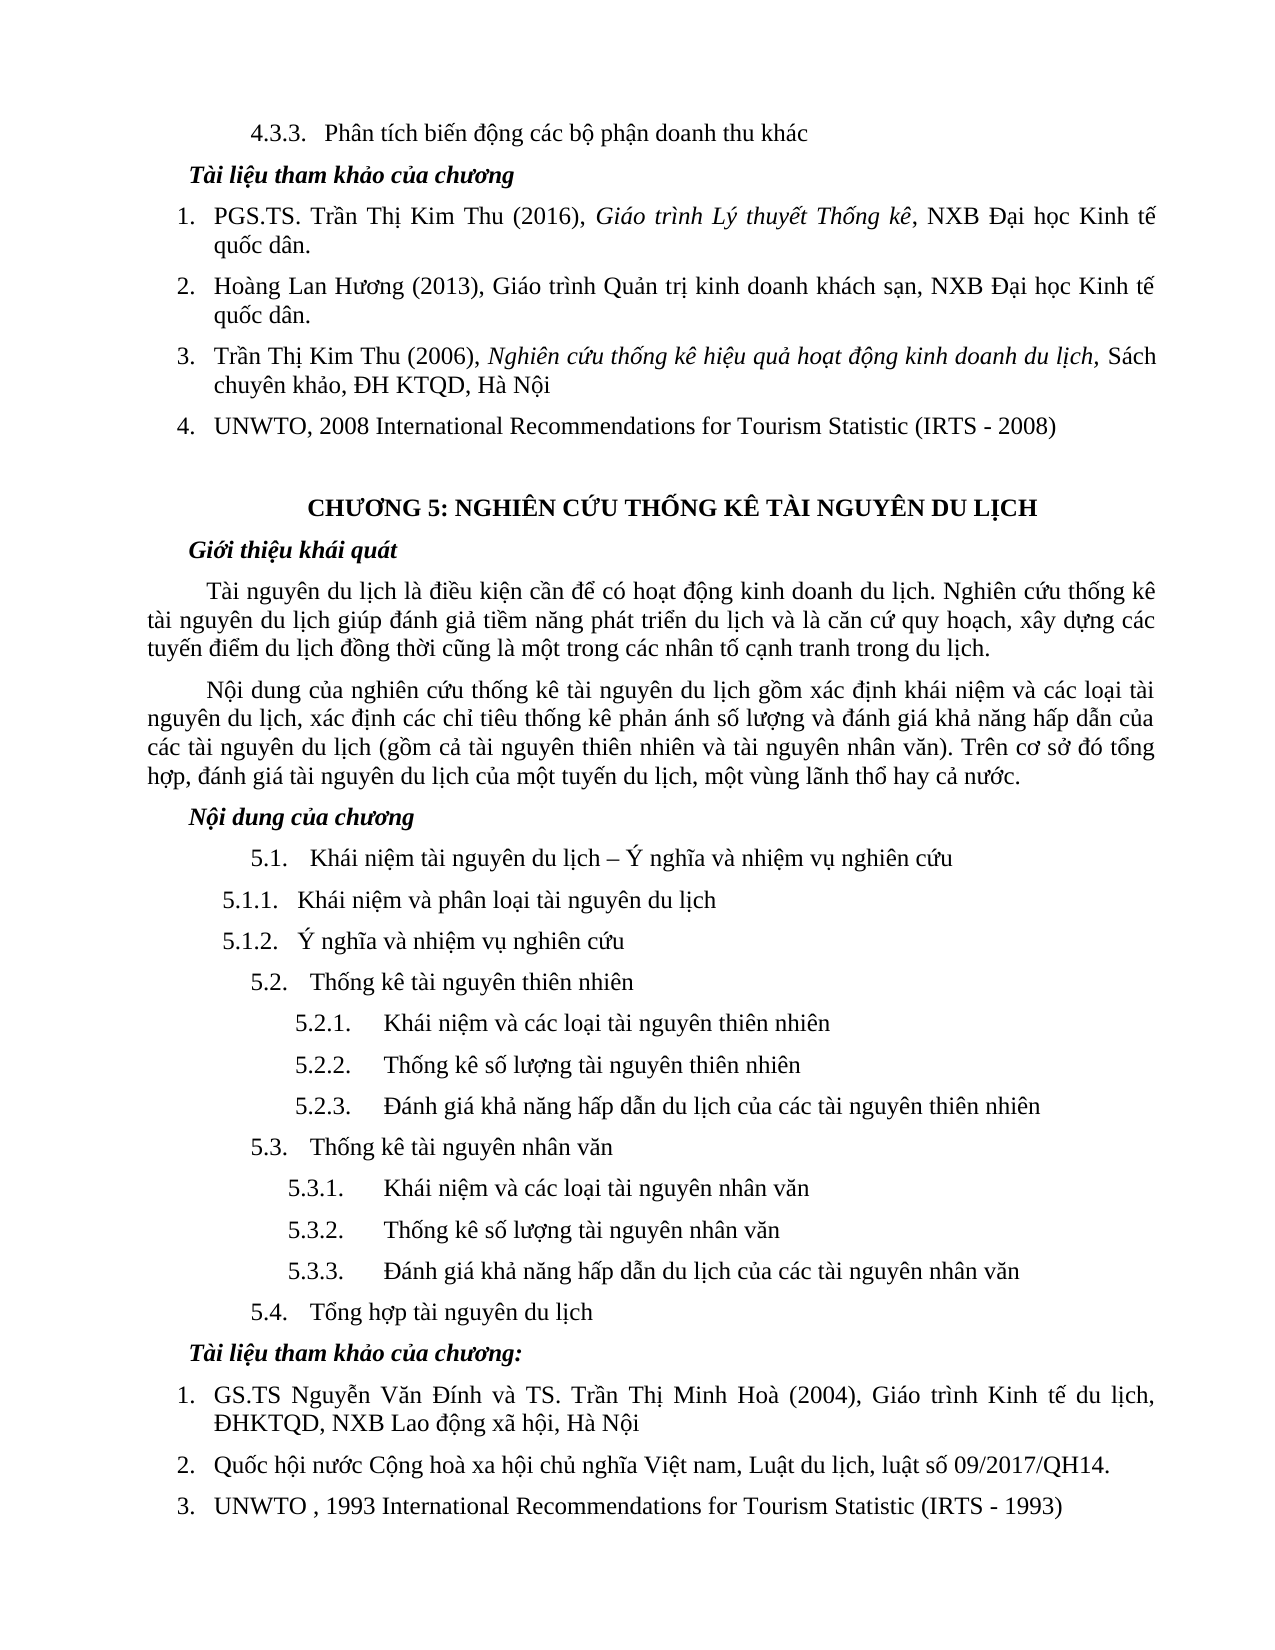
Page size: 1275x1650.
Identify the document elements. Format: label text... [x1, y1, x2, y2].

list Đánh giá khả năng hấp dẫn du lịch của các tài nguyên nhân văn [288, 1256, 1156, 1285]
list Thống kê số lượng tài nguyên nhân văn [288, 1215, 1156, 1243]
text Giới thiệu khái quát [147, 535, 1156, 563]
list Khái niệm và các loại tài nguyên nhân văn [288, 1173, 1156, 1202]
list Khái niệm và phân loại tài nguyên du lịch [147, 885, 1156, 913]
list Tổng hợp tài nguyên du lịch [250, 1297, 1156, 1326]
list Trần Thị Kim Thu (2006), Nghiên cứu thống kê hiệu quả hoạt động kinh doanh du lịch, Sách chuyên khảo, ĐH KTQD, Hà Nội [177, 341, 1156, 398]
list Thống kê số lượng tài nguyên thiên nhiên [295, 1050, 1156, 1078]
list UNWTO , 1993 International Recommendations for Tourism Statistic (IRTS - 1993) [177, 1491, 1156, 1520]
list PGS.TS. Trần Thị Kim Thu (2016), Giáo trình Lý thuyết Thống kê, NXB Đại học Kinh tế quốc dân. [177, 201, 1156, 258]
list Khái niệm tài nguyên du lịch – Ý nghĩa và nhiệm vụ nghiên cứu [250, 843, 1156, 872]
list Khái niệm và các loại tài nguyên thiên nhiên [295, 1008, 1156, 1037]
list Phân tích biến động các bộ phận doanh thu khác [250, 118, 1156, 147]
list Thống kê tài nguyên nhân văn [250, 1132, 1156, 1161]
text Tài liệu tham khảo của chương [147, 160, 1156, 188]
text Nội dung của nghiên cứu thống kê tài nguyên du lịch gồm xác định khái niệm và các loại tài nguyên du lịch, xác định các chỉ tiêu thống kê phản ánh số lượng và đánh giá khả năng hấp dẫn của các tài nguyên du lịch (gồm cả tài nguyên thiên nhiên và tài nguyên nhân văn). Trên cơ sở đó tổng hợp, đánh giá tài nguyên du lịch của một tuyến du lịch, một vùng lãnh thổ hay cả nước. [147, 675, 1156, 790]
list Hoàng Lan Hương (2013), Giáo trình Quản trị kinh doanh khách sạn, NXB Đại học Kinh tế quốc dân. [177, 271, 1156, 328]
text Tài liệu tham khảo của chương: [147, 1338, 1156, 1367]
list Quốc hội nước Cộng hoà xa hội chủ nghĩa Việt nam, Luật du lịch, luật số 09/2017/QH14. [177, 1450, 1156, 1478]
list Đánh giá khả năng hấp dẫn du lịch của các tài nguyên thiên nhiên [295, 1091, 1156, 1120]
text CHƯƠNG 5: NGHIÊN CỨU THỐNG KÊ TÀI NGUYÊN DU LỊCH [147, 493, 1156, 522]
text Nội dung của chương [147, 802, 1156, 831]
list Thống kê tài nguyên thiên nhiên [250, 967, 1156, 996]
text Tài nguyên du lịch là điều kiện cần để có hoạt động kinh doanh du lịch. Nghiên cứu thống kê tài nguyên du lịch giúp đánh giả tiềm năng phát triển du lịch và là căn cứ quy hoạch, xây dựng các tuyến điểm du lịch đồng thời cũng là một trong các nhân tố cạnh tranh trong du lịch. [147, 576, 1156, 662]
list GS.TS Nguyễn Văn Đính và TS. Trần Thị Minh Hoà (2004), Giáo trình Kinh tế du lịch, ĐHKTQD, NXB Lao động xã hội, Hà Nội [177, 1380, 1156, 1437]
list Ý nghĩa và nhiệm vụ nghiên cứu [147, 926, 1156, 955]
list UNWTO, 2008 International Recommendations for Tourism Statistic (IRTS - 2008) [177, 411, 1156, 440]
